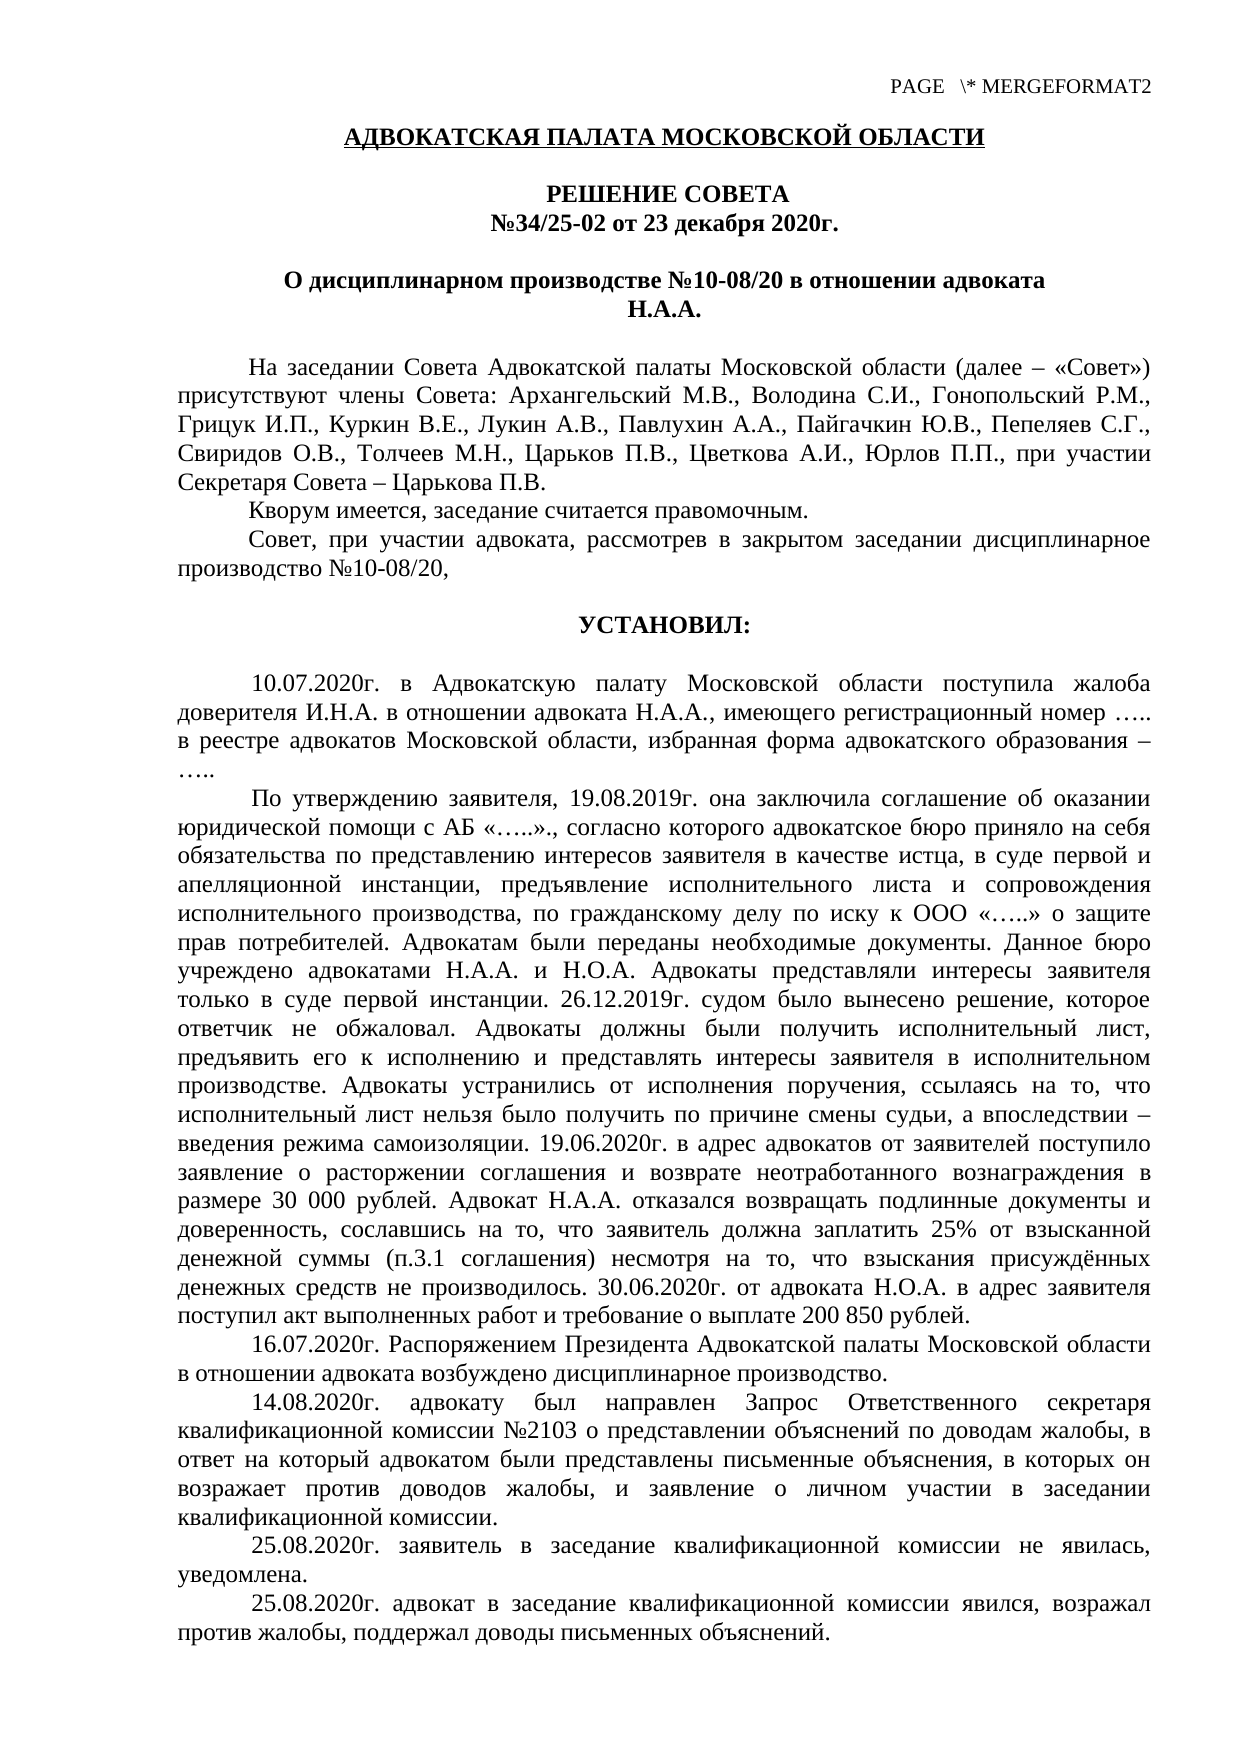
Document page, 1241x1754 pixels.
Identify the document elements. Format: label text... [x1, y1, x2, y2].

text По утверждению заявителя, 19.08.2019г. она заключила соглашение об оказании юридической помощи с АБ «…..»., согласно которого адвокатское бюро приняло на себя обязательства по представлению интересов заявителя в качестве истца, в суде первой и апелляционной инстанции, предъявление исполнительного листа и сопровождения исполнительного производства, по гражданскому делу по иску к ООО «…..» о защите прав потребителей. Адвокатам были переданы необходимые документы. Данное бюро учреждено адвокатами Н.А.А. и Н.О.А. Адвокаты представляли интересы заявителя только в суде первой инстанции. 26.12.2019г. судом было вынесено решение, которое ответчик не обжаловал. Адвокаты должны были получить исполнительный лист, предъявить его к исполнению и представлять интересы заявителя в исполнительном производстве. Адвокаты устранились от исполнения поручения, ссылаясь на то, что исполнительный лист нельзя было получить по причине смены судьи, а впоследствии – введения режима самоизоляции. 19.06.2020г. в адрес адвокатов от заявителей поступило заявление о расторжении соглашения и возврате неотработанного вознаграждения в размере 30 000 рублей. Адвокат Н.А.А. отказался возвращать подлинные документы и доверенность, сославшись на то, что заявитель должна заплатить 25% от взысканной денежной суммы (п.3.1 соглашения) несмотря на то, что взыскания присуждённых денежных средств не производилось. 30.06.2020г. от адвоката Н.О.А. в адрес заявителя поступил акт выполненных работ и требование о выплате 200 850 рублей. [177, 783, 1152, 1329]
text Решение СОВЕТА [472, 179, 1152, 208]
text 25.08.2020г. заявитель в заседание квалификационной комиссии не явилась, уведомлена. [177, 1531, 1152, 1588]
text №34/25-02 от 23 декабря 2020г. [177, 208, 1152, 237]
text 16.07.2020г. Распоряжением Президента Адвокатской палаты Московской области в отношении адвоката возбуждено дисциплинарное производство. [177, 1329, 1152, 1387]
text 25.08.2020г. адвокат в заседание квалификационной комиссии явился, возражал против жалобы, поддержал доводы письменных объяснений. [177, 1588, 1152, 1646]
text Н.А.А. [177, 294, 1152, 323]
text Совет, при участии адвоката, рассмотрев в закрытом заседании дисциплинарное производство №10-08/20, [177, 524, 1152, 582]
text Кворум имеется, заседание считается правомочным. [177, 496, 1152, 524]
text О дисциплинарном производстве №10-08/20 в отношении адвоката [177, 266, 1152, 294]
text адвокатская палата московской области [177, 122, 1152, 151]
text УСТАНОВИЛ: [177, 611, 1152, 639]
text На заседании Совета Адвокатской палаты Московской области (далее – «Совет») присутствуют члены Совета: Архангельский М.В., Володина С.И., Гонопольский Р.М., Грицук И.П., Куркин В.Е., Лукин А.В., Павлухин А.А., Пайгачкин Ю.В., Пепеляев С.Г., Свиридов О.В., Толчеев М.Н., Царьков П.В., Цветкова А.И., Юрлов П.П., при участии Секретаря Совета – Царькова П.В. [177, 352, 1152, 496]
text 10.07.2020г. в Адвокатскую палату Московской области поступила жалоба доверителя И.Н.А. в отношении адвоката Н.А.А., имеющего регистрационный номер ….. в реестре адвокатов Московской области, избранная форма адвокатского образования – ….. [177, 668, 1152, 783]
text 14.08.2020г. адвокату был направлен Запрос Ответственного секретаря квалификационной комиссии №2103 о представлении объяснений по доводам жалобы, в ответ на который адвокатом были представлены письменные объяснения, в которых он возражает против доводов жалобы, и заявление о личном участии в заседании квалификационной комиссии. [177, 1387, 1152, 1531]
